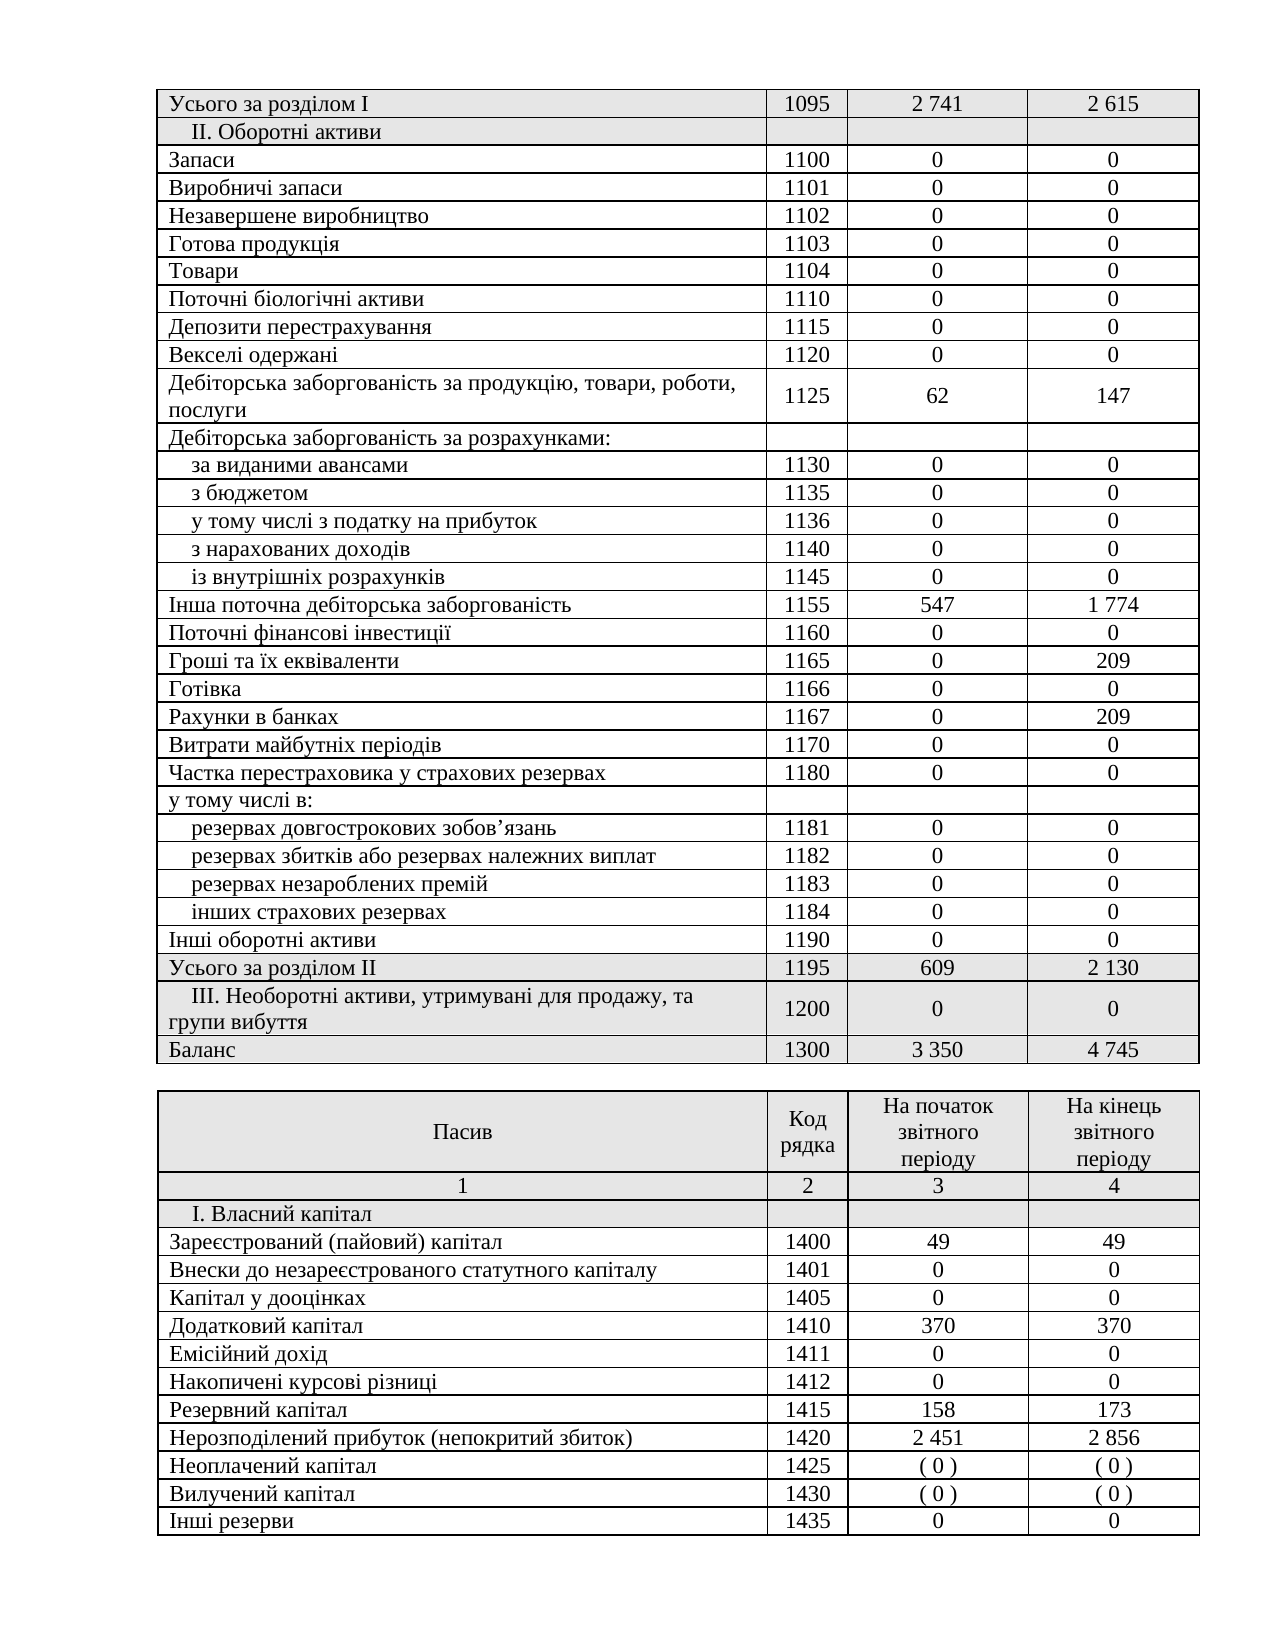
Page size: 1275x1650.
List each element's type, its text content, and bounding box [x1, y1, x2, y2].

table_cell Інші резерви [159, 1508, 767, 1534]
table_cell 0 [1028, 313, 1198, 340]
table_cell 0 [1029, 1508, 1199, 1534]
table_cell Резервний капітал [159, 1396, 767, 1422]
table_cell Частка перестраховика у страхових резервах [158, 759, 766, 785]
table_cell 1170 [767, 731, 847, 757]
table_cell 0 [1028, 563, 1198, 589]
table_cell 0 [848, 202, 1027, 228]
table_cell 49 [1029, 1228, 1199, 1255]
table_cell Неоплачений капітал [159, 1452, 767, 1478]
table_cell Вилучений капітал [159, 1480, 767, 1506]
table_cell 1415 [768, 1396, 847, 1422]
table_cell I. Власний капітал [159, 1201, 767, 1227]
table_cell Гроші та їх еквіваленти [158, 647, 766, 673]
table_cell 49 [849, 1228, 1028, 1255]
table_cell із внутрішніх розрахунків [158, 563, 766, 589]
table_cell 1135 [767, 480, 847, 506]
table_cell Векселі одержані [158, 341, 766, 368]
table_cell 547 [848, 591, 1027, 617]
table_cell 0 [1028, 341, 1198, 368]
table_cell [1028, 787, 1198, 813]
table_cell 209 [1028, 703, 1198, 729]
table_cell 1411 [768, 1340, 847, 1366]
table_cell 1410 [768, 1312, 847, 1338]
table_cell 0 [848, 842, 1027, 869]
table_cell 1095 [767, 90, 847, 116]
table_cell 1130 [767, 452, 847, 478]
table_cell [849, 1201, 1028, 1227]
table_cell резервах збитків або резервах належних виплат [158, 842, 766, 869]
table_cell 0 [1028, 870, 1198, 897]
table_cell 0 [1028, 174, 1198, 200]
table_cell резервах незароблених премій [158, 870, 766, 897]
table_cell ( 0 ) [849, 1480, 1028, 1506]
table_cell 1166 [767, 675, 847, 701]
table_cell Поточні фінансові інвестиції [158, 619, 766, 645]
table_cell 62 [848, 369, 1027, 422]
table_cell 0 [1028, 230, 1198, 256]
table_cell 0 [1028, 146, 1198, 172]
table_cell у тому числі в: [158, 787, 766, 813]
table_cell 0 [848, 647, 1027, 673]
table_cell 4 [1029, 1173, 1199, 1199]
table_cell 1184 [767, 898, 847, 924]
table_cell Запаси [158, 146, 766, 172]
table_cell [768, 1201, 847, 1227]
table_cell 0 [1028, 926, 1198, 952]
table_cell 0 [1028, 452, 1198, 478]
table_cell 0 [848, 174, 1027, 200]
table_cell III. Необоротні активи, утримувані для продажу, та групи вибуття [158, 982, 766, 1034]
table_cell 0 [848, 815, 1027, 841]
table_cell 1405 [768, 1284, 847, 1311]
table_cell [848, 787, 1027, 813]
table_cell 1430 [768, 1480, 847, 1506]
table_cell [767, 118, 847, 144]
table_cell Усього за розділом II [158, 954, 766, 980]
table_cell 3 [849, 1173, 1028, 1199]
table_cell 0 [848, 452, 1027, 478]
table_cell Усього за розділом I [158, 90, 766, 116]
table_cell 1167 [767, 703, 847, 729]
table_cell 0 [848, 258, 1027, 284]
table_cell 1103 [767, 230, 847, 256]
table_cell Депозити перестрахування [158, 313, 766, 340]
table_cell 0 [1029, 1368, 1199, 1394]
table_cell Баланс [158, 1036, 766, 1062]
table_cell 2 615 [1028, 90, 1198, 116]
table_cell Витрати майбутніх періодів [158, 731, 766, 757]
table_cell 2 856 [1029, 1424, 1199, 1450]
table_cell 2 [768, 1173, 847, 1199]
table_cell 0 [848, 870, 1027, 897]
table_cell 1 774 [1028, 591, 1198, 617]
table_cell 1180 [767, 759, 847, 785]
table_cell Додатковий капітал [159, 1312, 767, 1338]
table_cell 2 130 [1028, 954, 1198, 980]
table_cell [767, 787, 847, 813]
table_cell 0 [849, 1256, 1028, 1283]
table_cell 0 [849, 1368, 1028, 1394]
table_cell 1300 [767, 1036, 847, 1062]
table_cell 0 [1028, 898, 1198, 924]
table_cell Товари [158, 258, 766, 284]
table_cell 1400 [768, 1228, 847, 1255]
table_cell 158 [849, 1396, 1028, 1422]
table_cell 1101 [767, 174, 847, 200]
table_cell 1140 [767, 535, 847, 562]
table_cell Внески до незареєстрованого статутного капіталу [159, 1256, 767, 1283]
table_cell [848, 118, 1027, 144]
table_cell Накопичені курсові різниці [159, 1368, 767, 1394]
table_cell 1401 [768, 1256, 847, 1283]
table_cell ( 0 ) [849, 1452, 1028, 1478]
table_cell 0 [1028, 202, 1198, 228]
table_cell Зареєстрований (пайовий) капітал [159, 1228, 767, 1255]
table_cell 1125 [767, 369, 847, 422]
table_cell 0 [1028, 731, 1198, 757]
table_cell ( 0 ) [1029, 1452, 1199, 1478]
table_cell інших страхових резервах [158, 898, 766, 924]
table_header Пасив [159, 1092, 767, 1171]
table_cell II. Оборотні активи [158, 118, 766, 144]
table_header На початок звітного періоду [849, 1092, 1028, 1171]
table_cell 370 [849, 1312, 1028, 1338]
table_cell 0 [1028, 507, 1198, 534]
table_cell Дебіторська заборгованість за продукцію, товари, роботи, послуги [158, 369, 766, 422]
table_cell 0 [848, 926, 1027, 952]
table_cell 1435 [768, 1508, 847, 1534]
table_cell 0 [1028, 619, 1198, 645]
table_cell з бюджетом [158, 480, 766, 506]
table_cell 0 [848, 982, 1027, 1034]
table_cell Нерозподілений прибуток (непокритий збиток) [159, 1424, 767, 1450]
table_cell за виданими авансами [158, 452, 766, 478]
table_cell 1100 [767, 146, 847, 172]
table_cell Капітал у дооцінках [159, 1284, 767, 1311]
table_cell 1104 [767, 258, 847, 284]
table_cell 1 [159, 1173, 767, 1199]
table_cell 0 [848, 313, 1027, 340]
table_cell [1028, 424, 1198, 450]
table_cell [1029, 1201, 1199, 1227]
table_cell 1420 [768, 1424, 847, 1450]
table_cell Готова продукція [158, 230, 766, 256]
table_cell 0 [848, 675, 1027, 701]
table_cell Рахунки в банках [158, 703, 766, 729]
table_cell 173 [1029, 1396, 1199, 1422]
table_cell 0 [1028, 286, 1198, 312]
table_cell 0 [848, 535, 1027, 562]
table_cell Поточні біологічні активи [158, 286, 766, 312]
table_cell Незавершене виробництво [158, 202, 766, 228]
table_header Код рядка [768, 1092, 847, 1171]
table_cell 1182 [767, 842, 847, 869]
table_cell 0 [848, 898, 1027, 924]
table_cell 147 [1028, 369, 1198, 422]
table_cell [848, 424, 1027, 450]
table_cell 2 741 [848, 90, 1027, 116]
table_cell 609 [848, 954, 1027, 980]
table_cell 0 [1028, 535, 1198, 562]
table_cell 2 451 [849, 1424, 1028, 1450]
table_cell 0 [848, 759, 1027, 785]
table_cell 0 [848, 146, 1027, 172]
table_cell 1190 [767, 926, 847, 952]
table_cell 0 [849, 1340, 1028, 1366]
table_cell ( 0 ) [1029, 1480, 1199, 1506]
table_cell Дебіторська заборгованість за розрахунками: [158, 424, 766, 450]
table_cell резервах довгострокових зобов’язань [158, 815, 766, 841]
table_cell 1181 [767, 815, 847, 841]
table_cell 1120 [767, 341, 847, 368]
table_cell 1115 [767, 313, 847, 340]
table_cell Виробничі запаси [158, 174, 766, 200]
table_cell [767, 424, 847, 450]
table_cell 0 [848, 341, 1027, 368]
table_cell 0 [848, 286, 1027, 312]
table_cell 1145 [767, 563, 847, 589]
table_cell з нарахованих доходів [158, 535, 766, 562]
table_cell 0 [1028, 842, 1198, 869]
table_cell 0 [848, 480, 1027, 506]
table_cell Інші оборотні активи [158, 926, 766, 952]
table_cell 0 [1029, 1256, 1199, 1283]
table_cell 4 745 [1028, 1036, 1198, 1062]
table_cell 1110 [767, 286, 847, 312]
table_cell 0 [1028, 258, 1198, 284]
table_cell 1412 [768, 1368, 847, 1394]
table_cell 1160 [767, 619, 847, 645]
table_cell 209 [1028, 647, 1198, 673]
table_cell 1136 [767, 507, 847, 534]
table_cell 0 [848, 731, 1027, 757]
table_cell 0 [849, 1284, 1028, 1311]
table_cell 0 [1028, 815, 1198, 841]
table_cell 0 [848, 563, 1027, 589]
table_cell Готівка [158, 675, 766, 701]
table_cell 0 [1028, 480, 1198, 506]
table_cell 3 350 [848, 1036, 1027, 1062]
table_cell 0 [848, 507, 1027, 534]
table_cell 0 [1028, 759, 1198, 785]
table_cell Емісійний дохід [159, 1340, 767, 1366]
table_cell 370 [1029, 1312, 1199, 1338]
table_cell 0 [849, 1508, 1028, 1534]
table_cell 1102 [767, 202, 847, 228]
table_cell 0 [1029, 1340, 1199, 1366]
table_cell 0 [1029, 1284, 1199, 1311]
table_cell 0 [1028, 675, 1198, 701]
table_cell 1195 [767, 954, 847, 980]
table_cell у тому числі з податку на прибуток [158, 507, 766, 534]
table_cell 0 [848, 703, 1027, 729]
table_cell 1200 [767, 982, 847, 1034]
table_cell [1028, 118, 1198, 144]
table_cell 1165 [767, 647, 847, 673]
table_cell 0 [1028, 982, 1198, 1034]
table_cell 0 [848, 230, 1027, 256]
table_cell 1155 [767, 591, 847, 617]
table_cell 0 [848, 619, 1027, 645]
table_cell Інша поточна дебіторська заборгованість [158, 591, 766, 617]
table_cell 1183 [767, 870, 847, 897]
table_cell 1425 [768, 1452, 847, 1478]
table_header На кінець звітного періоду [1029, 1092, 1199, 1171]
